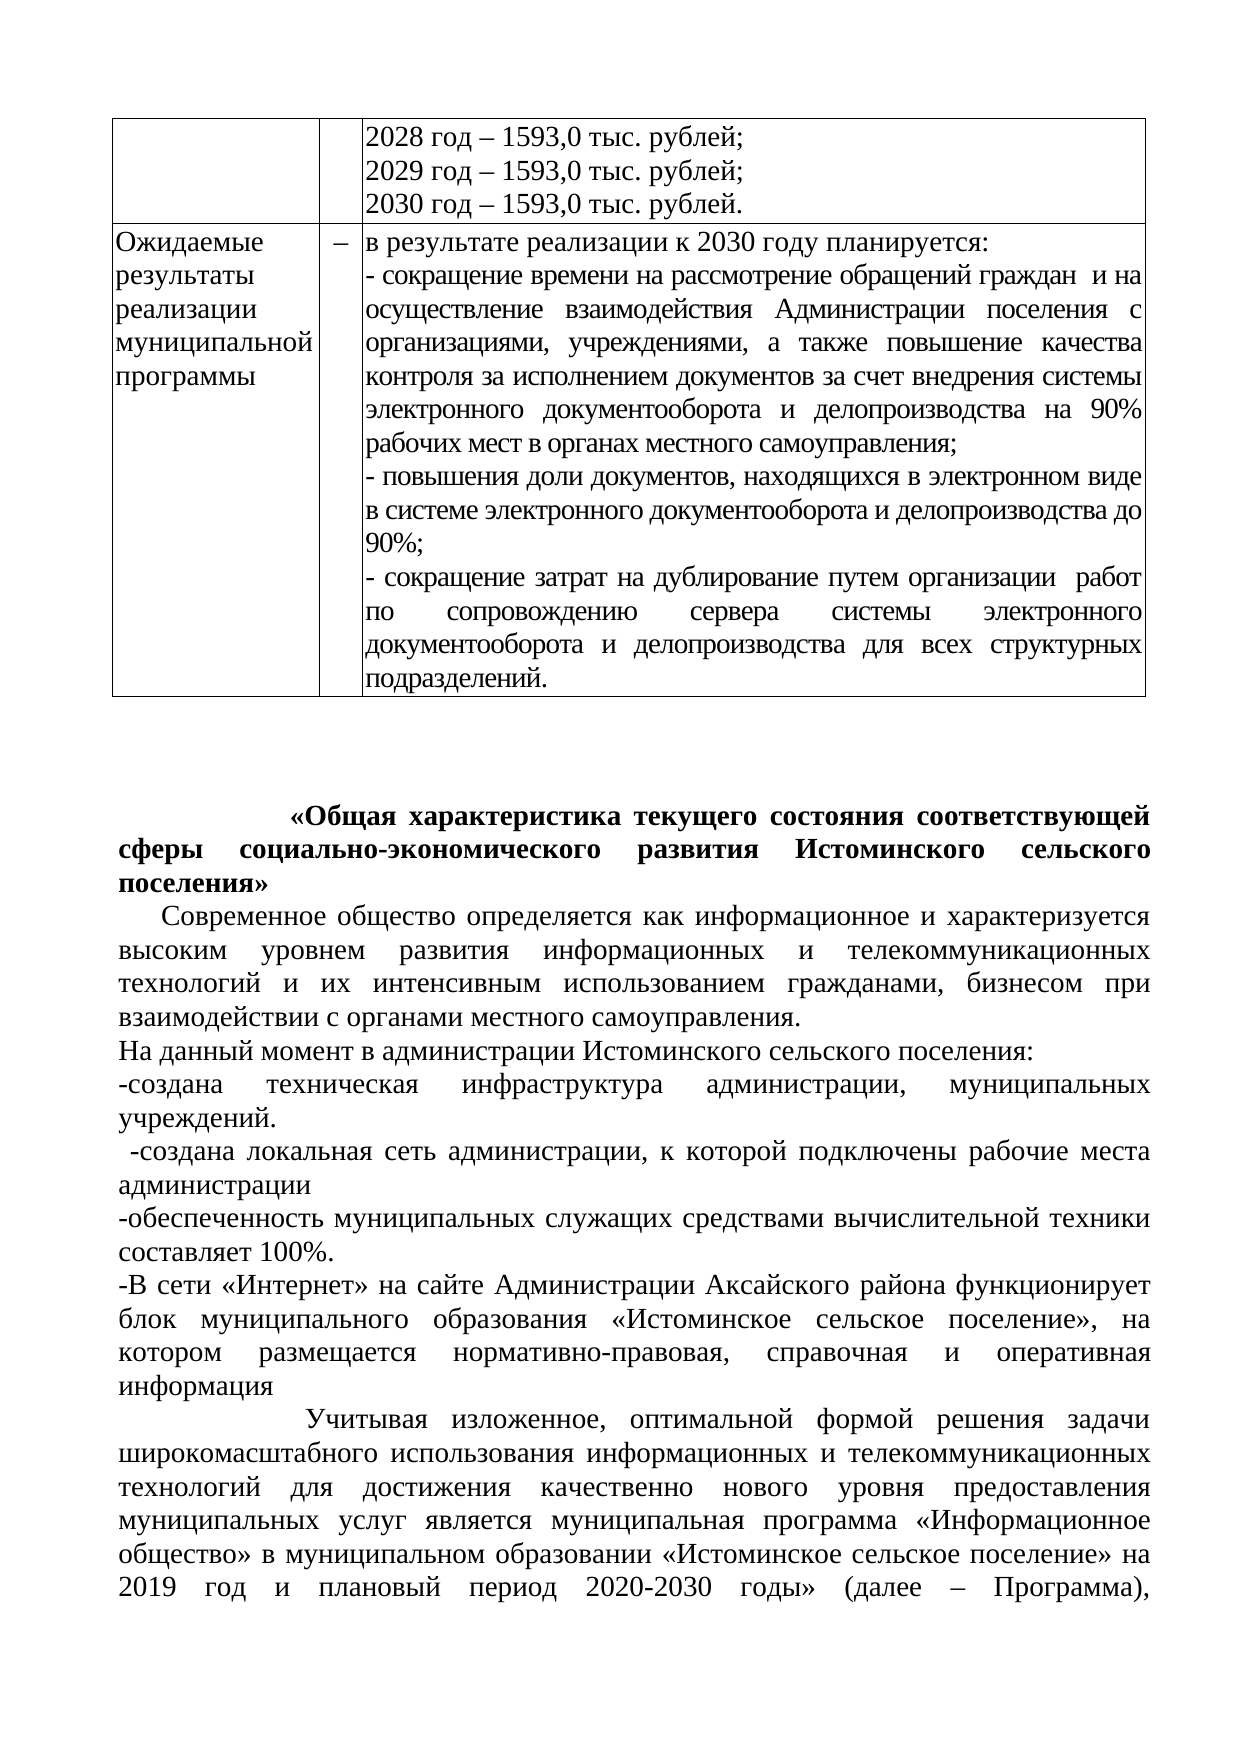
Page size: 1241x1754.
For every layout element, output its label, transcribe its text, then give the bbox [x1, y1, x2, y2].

text «Общая характеристика текущего состояния соответствующей сферы социально-экономического развития Истоминского сельского поселения» [118, 798, 1152, 898]
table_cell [113, 119, 319, 223]
table_cell в результате реализации к 2030 году планируется: - сокращение времени на рассмотрение обращений граждан и на осуществление взаимодействия Администрации поселения с организациями, учреждениями, а также повышение качества контроля за исполнением документов за счет внедрения системы электронного документооборота и делопроизводства на 90% рабочих мест в органах местного самоуправления; - повышения доли документов, находящихся в электронном виде в системе электронного документооборота и делопроизводства до 90%; - сокращение затрат на дублирование путем организации работ по сопровождению сервера системы электронного документооборота и делопроизводства для всех структурных подразделений. [363, 224, 1145, 696]
table_cell Ожидаемые результаты реализации муниципальной программы [113, 224, 319, 696]
text На данный момент в администрации Истоминского сельского поселения: [118, 1033, 1152, 1066]
text -обеспеченность муниципальных служащих средствами вычислительной техники составляет 100%. [118, 1200, 1152, 1267]
text -создана локальная сеть администрации, к которой подключены рабочие места администрации [118, 1133, 1152, 1200]
table_cell – [320, 224, 362, 696]
text -создана техническая инфраструктура администрации, муниципальных учреждений. [118, 1066, 1152, 1133]
table_cell – [320, 119, 362, 223]
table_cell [363, 119, 1145, 223]
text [118, 1402, 1152, 1603]
text -В сети «Интернет» на сайте Администрации Аксайского района функционирует блок муниципального образования «Истоминское сельское поселение», на котором размещается нормативно-правовая, справочная и оперативная информация [118, 1267, 1152, 1402]
text Современное общество определяется как информационное и характеризуется высоким уровнем развития информационных и телекоммуникационных технологий и их интенсивным использованием гражданами, бизнесом при взаимодействии с органами местного самоуправления. [118, 898, 1152, 1033]
